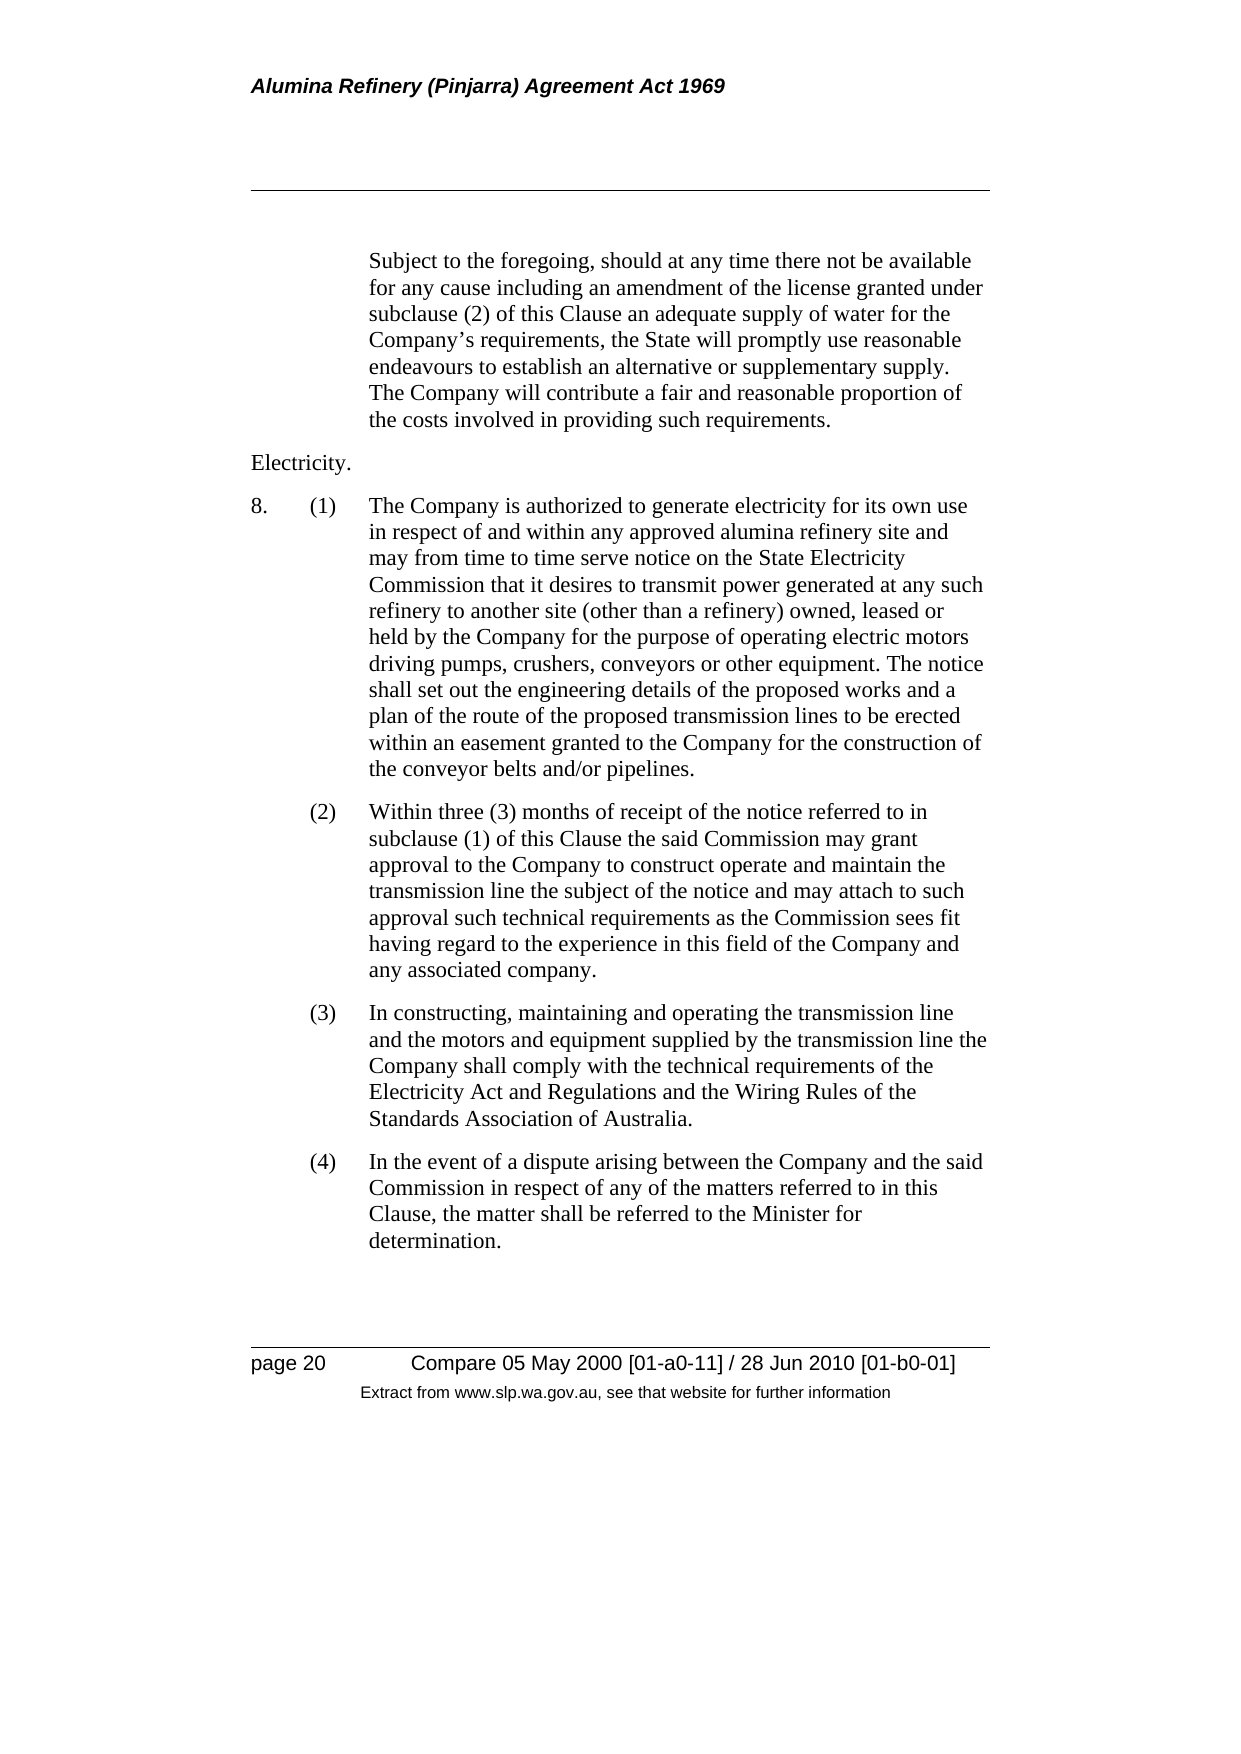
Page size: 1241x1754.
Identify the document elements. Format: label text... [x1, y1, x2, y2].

text (2) Within three (3) months of receipt of the notice referred to in subclause (1) of this Clause the said Commission may grant approval to the Company to construct operate and maintain the transmission line the subject of the notice and may attach to such approval such technical requirements as the Commission sees fit having regard to the experience in this field of the Company and any associated company. [251, 798, 990, 983]
text (4) In the event of a dispute arising between the Company and the said Commission in respect of any of the matters referred to in this Clause, the matter shall be referred to the Minister for determination. [251, 1148, 990, 1253]
text Electricity. [251, 449, 990, 475]
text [251, 247, 990, 432]
text 8. (1) The Company is authorized to generate electricity for its own use in respect of and within any approved alumina refinery site and may from time to time serve notice on the State Electricity Commission that it desires to transmit power generated at any such refinery to another site (other than a refinery) owned, leased or held by the Company for the purpose of operating electric motors driving pumps, crushers, conveyors or other equipment. The notice shall set out the engineering details of the proposed works and a plan of the route of the proposed transmission lines to be erected within an easement granted to the Company for the construction of the conveyor belts and/or pipelines. [251, 492, 990, 782]
text (3) In constructing, maintaining and operating the transmission line and the motors and equipment supplied by the transmission line the Company shall comply with the technical requirements of the Electricity Act and Regulations and the Wiring Rules of the Standards Association of Australia. [251, 999, 990, 1131]
